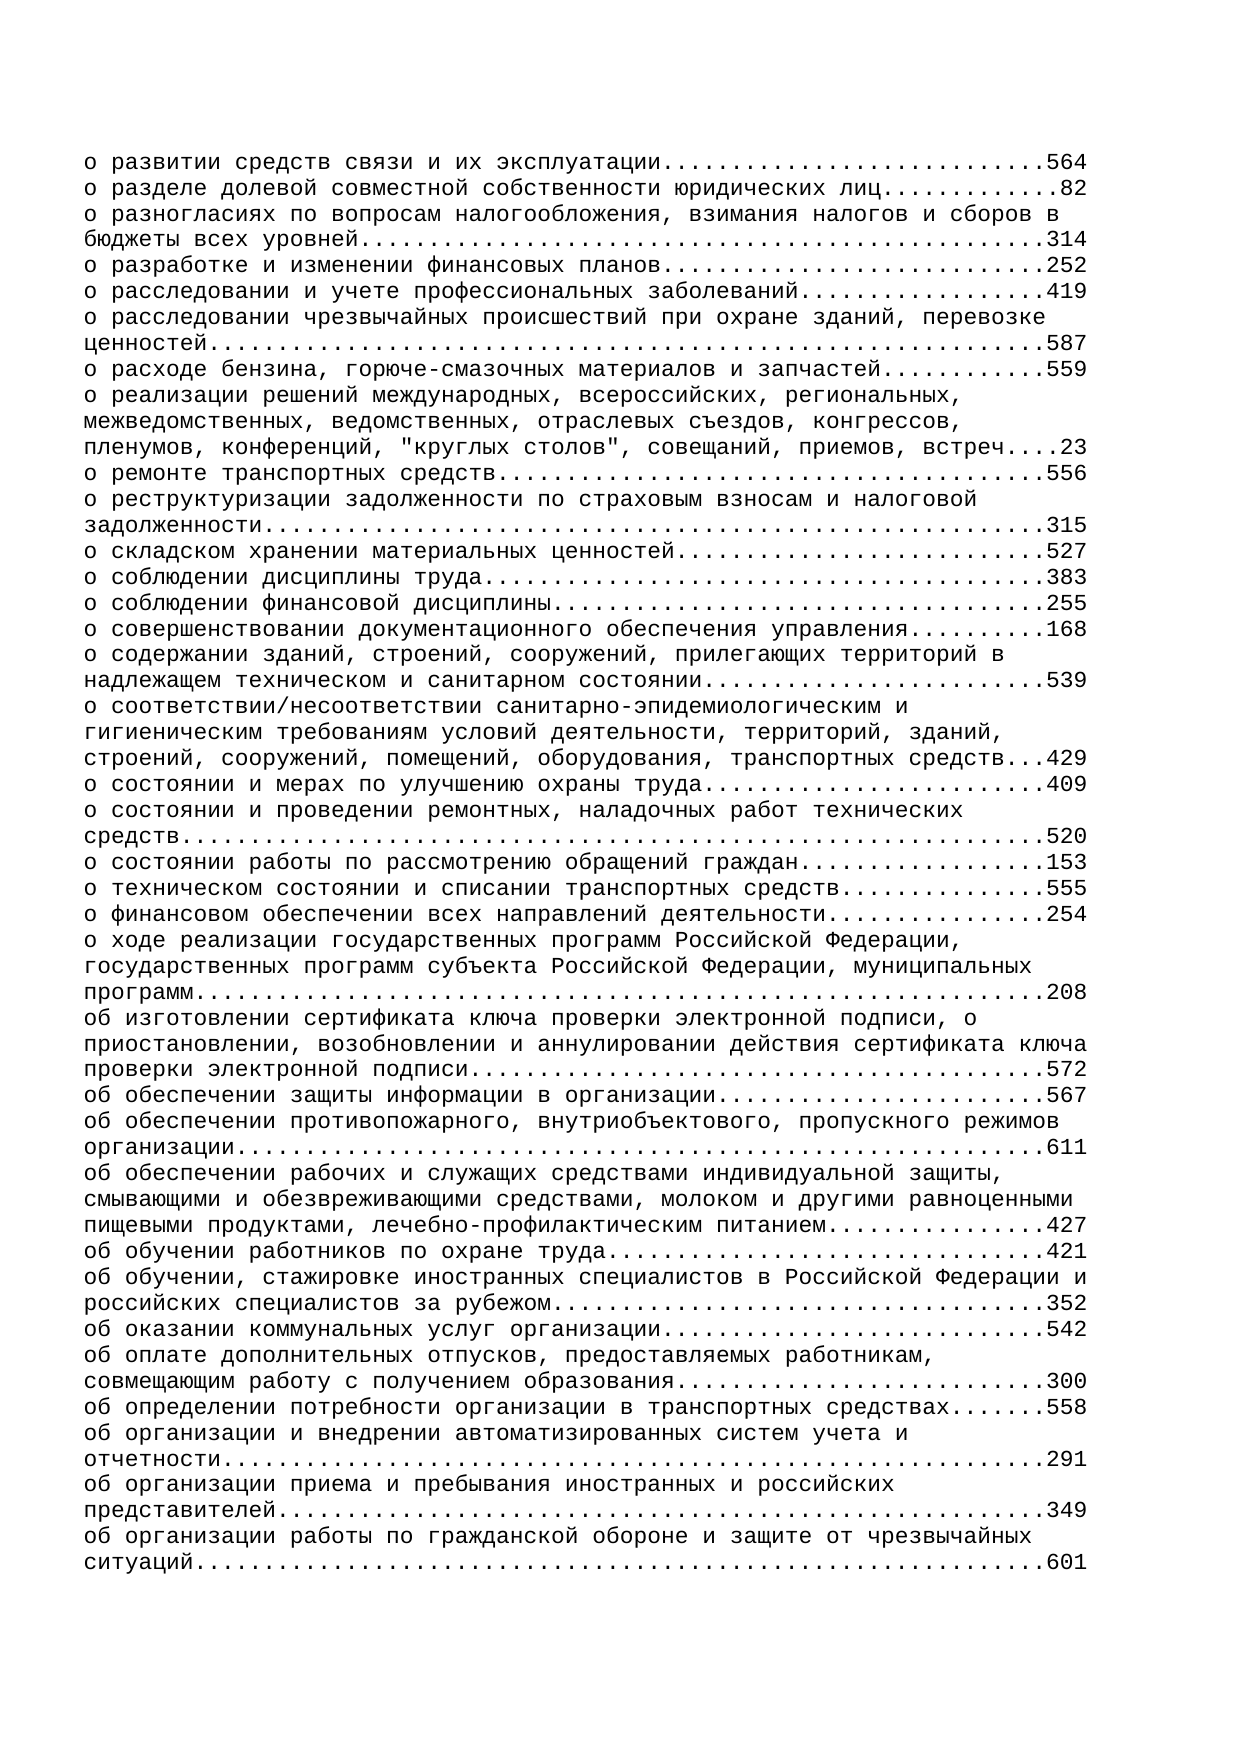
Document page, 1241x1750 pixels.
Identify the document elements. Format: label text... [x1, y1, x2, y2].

text о реструктуризации задолженности по страховым взносам и налоговой [83, 487, 1157, 513]
text об организации приема и пребывания иностранных и российских [83, 1473, 1157, 1499]
text об организации работы по гражданской обороне и защите от чрезвычайных [83, 1525, 1157, 1551]
text отчетности............................................................291 [83, 1447, 1157, 1473]
text о состоянии работы по рассмотрению обращений граждан..................153 [83, 850, 1157, 876]
text о содержании зданий, строений, сооружений, прилегающих территорий в [83, 643, 1157, 669]
text программ..............................................................208 [83, 980, 1157, 1006]
text о состоянии и мерах по улучшению охраны труда.........................409 [83, 772, 1157, 798]
text представителей........................................................349 [83, 1499, 1157, 1525]
text об оказании коммунальных услуг организации............................542 [83, 1317, 1157, 1343]
text гигиеническим требованиям условий деятельности, территорий, зданий, [83, 721, 1157, 747]
text о складском хранении материальных ценностей...........................527 [83, 539, 1157, 565]
text о разработке и изменении финансовых планов............................252 [83, 254, 1157, 280]
text о соответствии/несоответствии санитарно-эпидемиологическим и [83, 695, 1157, 721]
text ценностей.............................................................587 [83, 332, 1157, 357]
text межведомственных, ведомственных, отраслевых съездов, конгрессов, [83, 409, 1157, 435]
text ситуаций..............................................................601 [83, 1551, 1157, 1577]
text задолженности.........................................................315 [83, 513, 1157, 539]
text бюджеты всех уровней..................................................314 [83, 228, 1157, 254]
text о ходе реализации государственных программ Российской Федерации, [83, 928, 1157, 954]
text об оплате дополнительных отпусков, предоставляемых работникам, [83, 1343, 1157, 1369]
text совмещающим работу с получением образования...........................300 [83, 1369, 1157, 1395]
text организации...........................................................611 [83, 1136, 1157, 1162]
text о соблюдении дисциплины труда.........................................383 [83, 565, 1157, 591]
text об обеспечении защиты информации в организации........................567 [83, 1084, 1157, 1110]
text об обеспечении противопожарного, внутриобъектового, пропускного режимов [83, 1110, 1157, 1136]
text о техническом состоянии и списании транспортных средств...............555 [83, 876, 1157, 902]
text смывающими и обезвреживающими средствами, молоком и другими равноценными [83, 1187, 1157, 1213]
text пищевыми продуктами, лечебно-профилактическим питанием................427 [83, 1213, 1157, 1239]
text об изготовлении сертификата ключа проверки электронной подписи, о [83, 1006, 1157, 1032]
text приостановлении, возобновлении и аннулировании действия сертификата ключа [83, 1032, 1157, 1058]
text о ремонте транспортных средств........................................556 [83, 461, 1157, 487]
text об определении потребности организации в транспортных средствах.......558 [83, 1395, 1157, 1421]
text об обучении работников по охране труда................................421 [83, 1239, 1157, 1265]
text пленумов, конференций, "круглых столов", совещаний, приемов, встреч....23 [83, 435, 1157, 461]
text о финансовом обеспечении всех направлений деятельности................254 [83, 902, 1157, 928]
text проверки электронной подписи..........................................572 [83, 1058, 1157, 1084]
text средств...............................................................520 [83, 824, 1157, 850]
text о расследовании чрезвычайных происшествий при охране зданий, перевозке [83, 306, 1157, 332]
text о расследовании и учете профессиональных заболеваний..................419 [83, 280, 1157, 306]
text о реализации решений международных, всероссийских, региональных, [83, 383, 1157, 409]
text строений, сооружений, помещений, оборудования, транспортных средств...429 [83, 747, 1157, 772]
text российских специалистов за рубежом....................................352 [83, 1291, 1157, 1317]
text о разногласиях по вопросам налогообложения, взимания налогов и сборов в [83, 202, 1157, 228]
text о расходе бензина, горюче-смазочных материалов и запчастей............559 [83, 357, 1157, 383]
text о соблюдении финансовой дисциплины....................................255 [83, 591, 1157, 617]
text об организации и внедрении автоматизированных систем учета и [83, 1421, 1157, 1447]
text государственных программ субъекта Российской Федерации, муниципальных [83, 954, 1157, 980]
text о разделе долевой совместной собственности юридических лиц.............82 [83, 176, 1157, 202]
text о совершенствовании документационного обеспечения управления..........168 [83, 617, 1157, 643]
text надлежащем техническом и санитарном состоянии.........................539 [83, 669, 1157, 695]
text о развитии средств связи и их эксплуатации............................564 [83, 150, 1157, 176]
text об обеспечении рабочих и служащих средствами индивидуальной защиты, [83, 1162, 1157, 1187]
text об обучении, стажировке иностранных специалистов в Российской Федерации и [83, 1265, 1157, 1291]
text о состоянии и проведении ремонтных, наладочных работ технических [83, 798, 1157, 824]
